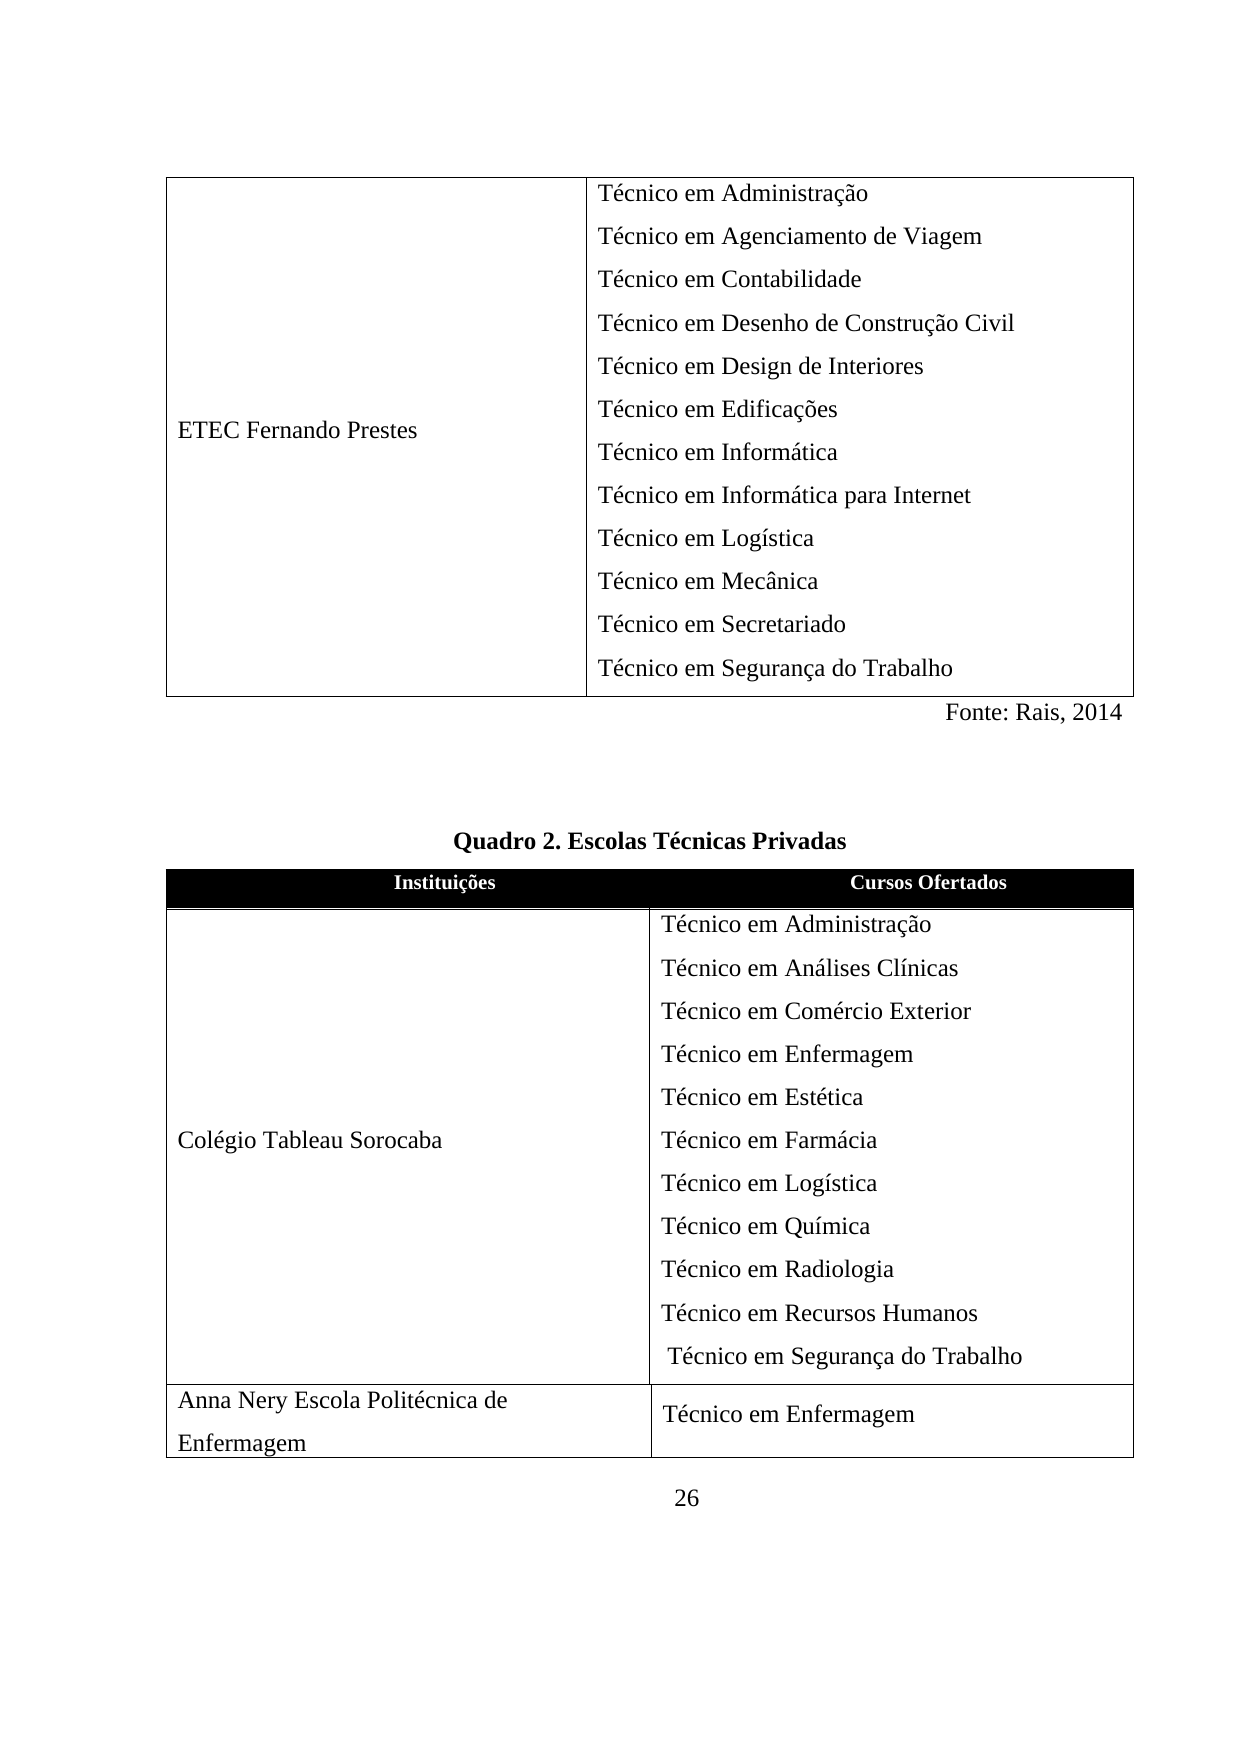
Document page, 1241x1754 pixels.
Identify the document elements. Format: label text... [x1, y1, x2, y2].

table_header Instituições [167, 870, 649, 908]
table_header Cursos Ofertados [650, 870, 1133, 908]
table_cell Colégio Tableau Sorocaba [167, 910, 649, 1384]
table_cell Técnico em Administração Técnico em Análises Clínicas Técnico em Comércio Exterior Técnico em Enfermagem Técnico em Estética Técnico em Farmácia Técnico em Logística Técnico em Química Técnico em Radiologia Técnico em Recursos Humanos Técnico em Segurança do Trabalho [650, 910, 1133, 1384]
table_cell Anna Nery Escola Politécnica de Enfermagem [167, 1385, 651, 1457]
table_cell Técnico em Enfermagem [652, 1385, 1133, 1457]
table_cell ETEC Fernando Prestes [167, 178, 586, 696]
text Quadro 2. Escolas Técnicas Privadas [177, 826, 1122, 855]
table_cell Técnico em Administração Técnico em Agenciamento de Viagem Técnico em Contabilidade Técnico em Desenho de Construção Civil Técnico em Design de Interiores Técnico em Edificações Técnico em Informática Técnico em Informática para Internet Técnico em Logística Técnico em Mecânica Técnico em Secretariado Técnico em Segurança do Trabalho [587, 178, 1133, 696]
text Fonte: Rais, 2014 [177, 697, 1122, 725]
